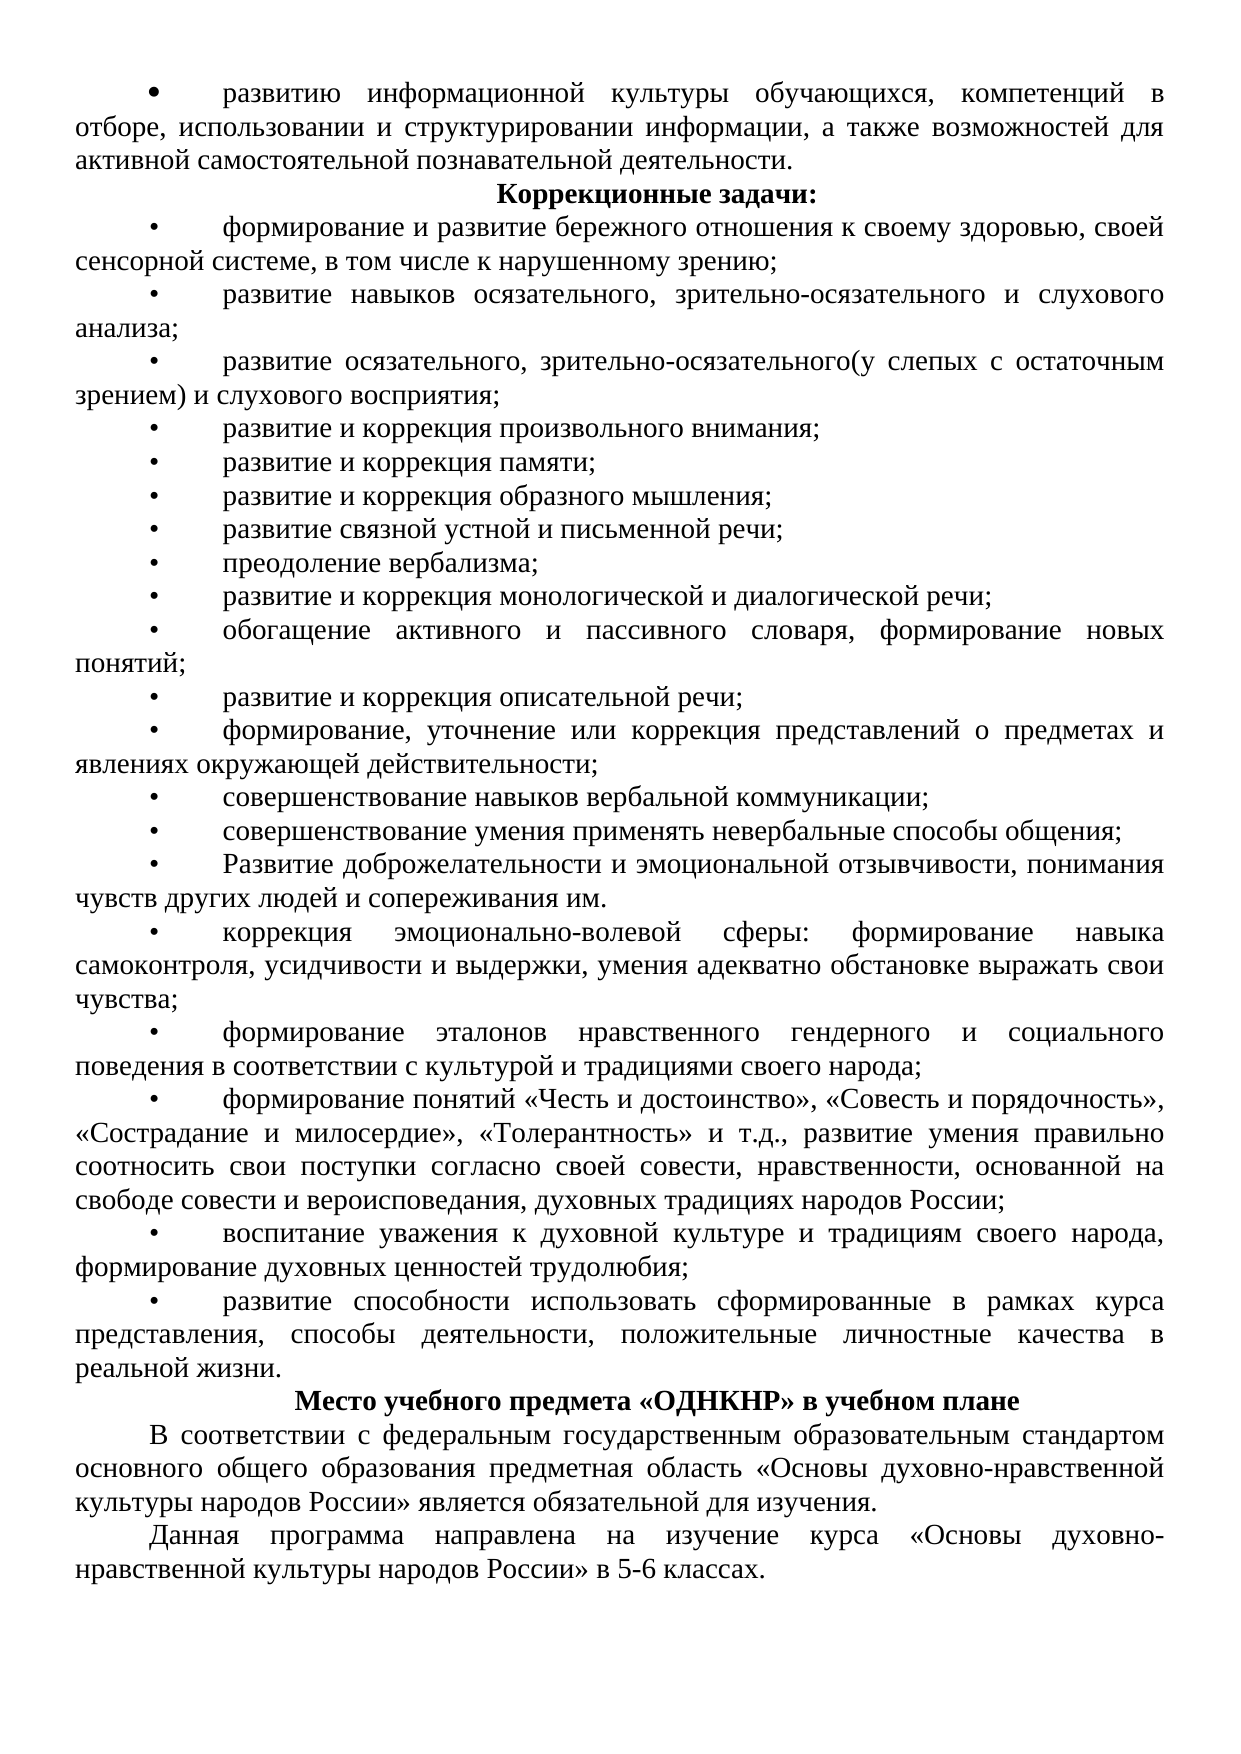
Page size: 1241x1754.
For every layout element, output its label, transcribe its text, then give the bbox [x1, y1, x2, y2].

text • коррекция эмоционально-волевой сферы: формирование навыка самоконтроля, усидчивости и выдержки, умения адекватно обстановке выражать свои чувства; [75, 914, 1165, 1014]
text • обогащение активного и пассивного словаря, формирование новых понятий; [75, 612, 1165, 679]
text Коррекционные задачи: [75, 176, 1165, 209]
text • развитие и коррекция произвольного внимания; [75, 411, 1165, 444]
text • развитие и коррекция памяти; [75, 444, 1165, 478]
text В соответствии с федеральным государственным образовательным стандартом основного общего образования предметная область «Основы духовно-нравственной культуры народов России» является обязательной для изучения. [75, 1417, 1165, 1517]
text • развитие навыков осязательного, зрительно-осязательного и слухового анализа; [75, 276, 1165, 343]
text • совершенствование умения применять невербальные способы общения; [75, 813, 1165, 847]
text • формирование, уточнение или коррекция представлений о предметах и явлениях окружающей действительности; [75, 712, 1165, 779]
text • Развитие доброжелательности и эмоциональной отзывчивости, понимания чувств других людей и сопереживания им. [75, 847, 1165, 914]
text • формирование эталонов нравственного гендерного и социального поведения в соответствии с культурой и традициями своего народа; [75, 1014, 1165, 1081]
text • развитие и коррекция монологической и диалогической речи; [75, 578, 1165, 612]
text • развитие и коррекция описательной речи; [75, 679, 1165, 712]
list развитию информационной культуры обучающихся, компетенций в отборе, использовании и структурировании информации, а также возможностей для активной самостоятельной познавательной деятельности. [75, 75, 1165, 176]
text • формирование понятий «Честь и достоинство», «Совесть и порядочность», «Сострадание и милосердие», «Толерантность» и т.д., развитие умения правильно соотносить свои поступки согласно своей совести, нравственности, основанной на свободе совести и вероисповедания, духовных традициях народов России; [75, 1081, 1165, 1216]
text • совершенствование навыков вербальной коммуникации; [75, 779, 1165, 813]
text • развитие способности использовать сформированные в рамках курса представления, способы деятельности, положительные личностные качества в реальной жизни. [75, 1283, 1165, 1383]
text • воспитание уважения к духовной культуре и традициям своего народа, формирование духовных ценностей трудолюбия; [75, 1216, 1165, 1283]
text • преодоление вербализма; [75, 545, 1165, 578]
text • развитие и коррекция образного мышления; [75, 478, 1165, 511]
text • формирование и развитие бережного отношения к своему здоровью, своей сенсорной системе, в том числе к нарушенному зрению; [75, 209, 1165, 276]
text • развитие связной устной и письменной речи; [75, 511, 1165, 545]
text • развитие осязательного, зрительно-осязательного(у слепых с остаточным зрением) и слухового восприятия; [75, 343, 1165, 411]
subtitle Место учебного предмета «ОДНКНР» в учебном плане [75, 1383, 1165, 1417]
text Данная программа направлена на изучение курса «Основы духовно-нравственной культуры народов России» в 5-6 классах. [75, 1517, 1165, 1584]
